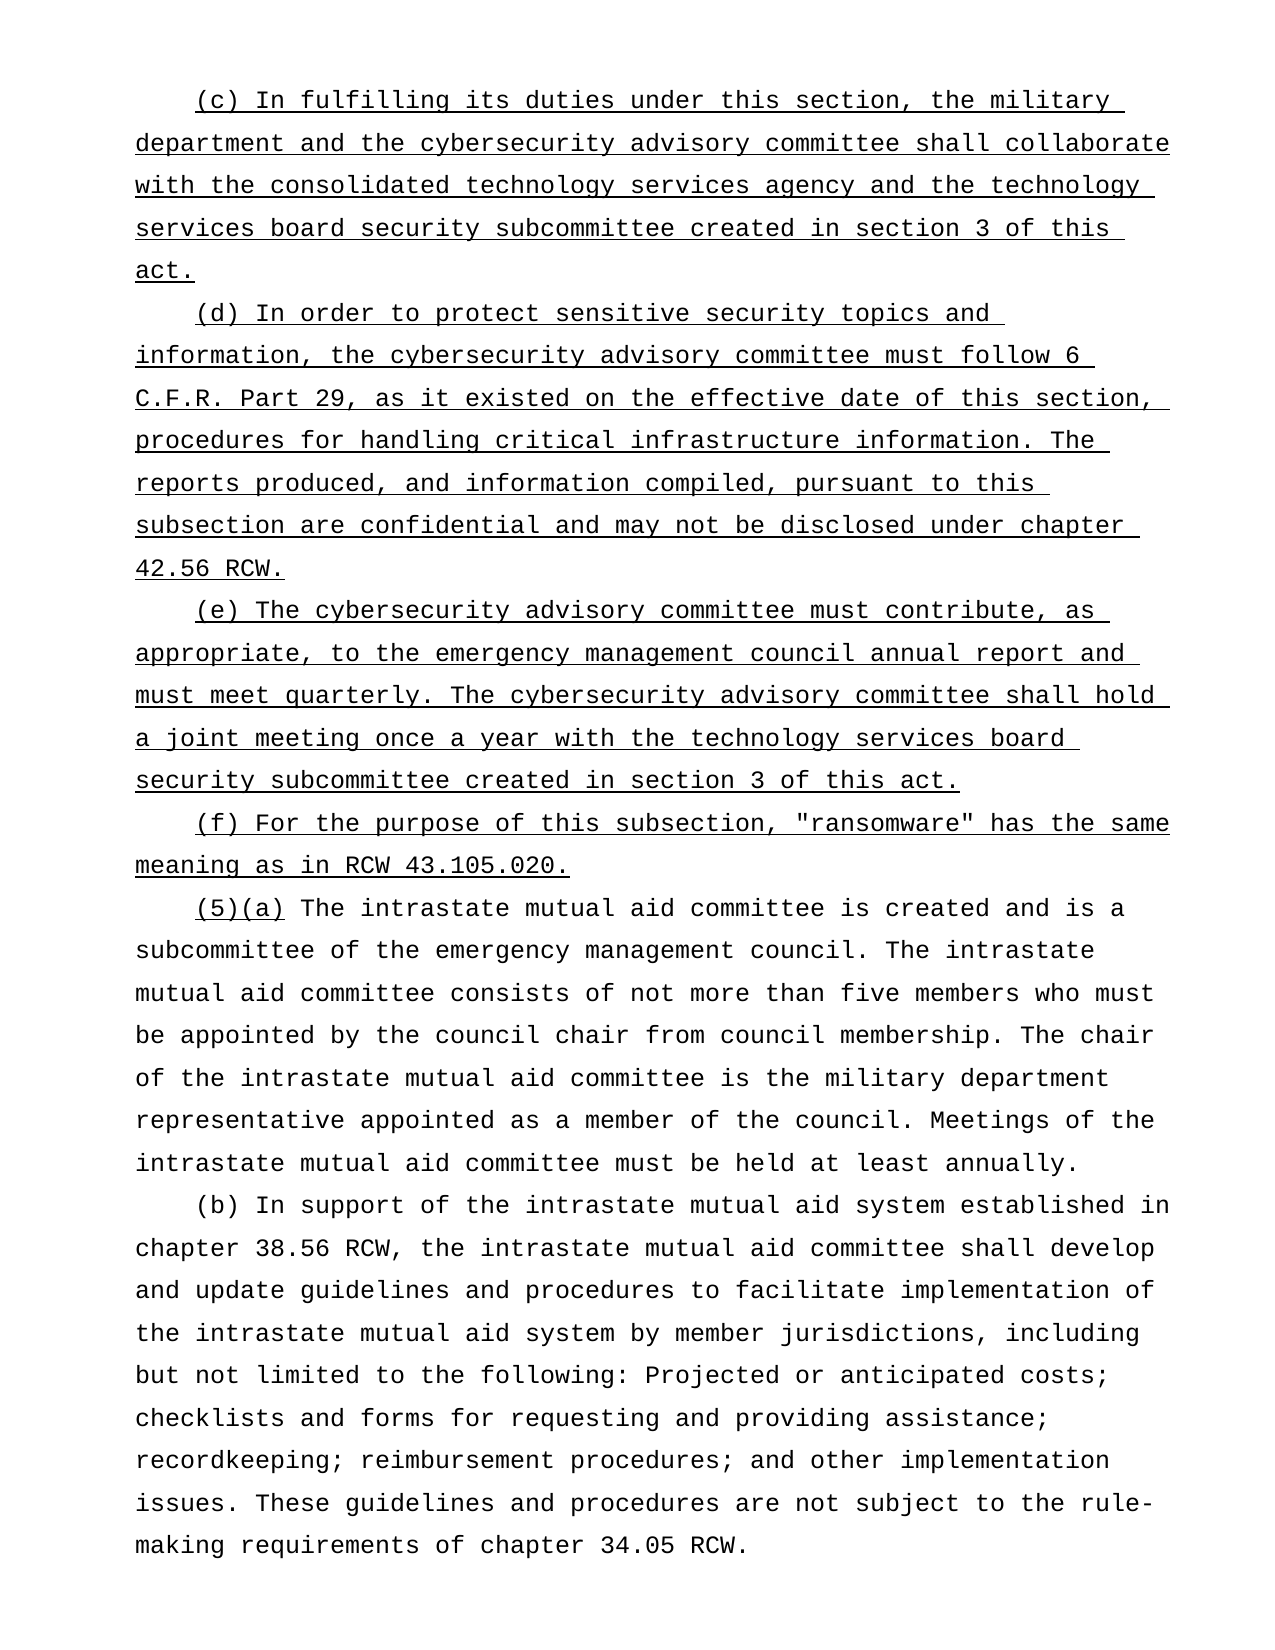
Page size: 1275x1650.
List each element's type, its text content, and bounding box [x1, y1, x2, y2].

text (f) For the purpose of this subsection, "ransomware" has the same meaning as in RCW 43.105.020. [135, 797, 1170, 882]
text (e) The cybersecurity advisory committee must contribute, as appropriate, to the emergency management council annual report and must meet quarterly. The cybersecurity advisory committee shall hold a joint meeting once a year with the technology services board security subcommittee created in section 3 of this act. [135, 708, 1170, 797]
text (d) In order to protect sensitive security topics and information, the cybersecurity advisory committee must follow 6 C.F.R. Part 29, as it existed on the effective date of this section, procedures for handling critical infrastructure information. The reports produced, and information compiled, pursuant to this subsection are confidential and may not be disclosed under chapter 42.56 RCW. [135, 410, 1170, 585]
text (c) In fulfilling its duties under this section, the military department and the cybersecurity advisory committee shall collaborate with the consolidated technology services agency and the technology services board security subcommittee created in section 3 of this act. [135, 155, 1170, 287]
text (b) In support of the intrastate mutual aid system established in chapter 38.56 RCW, the intrastate mutual aid committee shall develop and update guidelines and procedures to facilitate implementation of the intrastate mutual aid system by member jurisdictions, including but not limited to the following: Projected or anticipated costs; checklists and forms for requesting and providing assistance; recordkeeping; reimbursement procedures; and other implementation issues. These guidelines and procedures are not subject to the rule-making requirements of chapter 34.05 RCW. [135, 1180, 1170, 1562]
text (c) In fulfilling its duties under this section, the military department and the cybersecurity advisory committee shall collaborate with the consolidated technology services agency and the technology services board security subcommittee created in section 3 of this act. [135, 75, 1170, 154]
text (d) In order to protect sensitive security topics and information, the cybersecurity advisory committee must follow 6 C.F.R. Part 29, as it existed on the effective date of this section, procedures for handling critical infrastructure information. The reports produced, and information compiled, pursuant to this subsection are confidential and may not be disclosed under chapter 42.56 RCW. [135, 287, 1170, 409]
text (5)(a) The intrastate mutual aid committee is created and is a subcommittee of the emergency management council. The intrastate mutual aid committee consists of not more than five members who must be appointed by the council chair from council membership. The chair of the intrastate mutual aid committee is the military department representative appointed as a member of the council. Meetings of the intrastate mutual aid committee must be held at least annually. [135, 882, 1170, 1180]
text (e) The cybersecurity advisory committee must contribute, as appropriate, to the emergency management council annual report and must meet quarterly. The cybersecurity advisory committee shall hold a joint meeting once a year with the technology services board security subcommittee created in section 3 of this act. [135, 585, 1170, 706]
